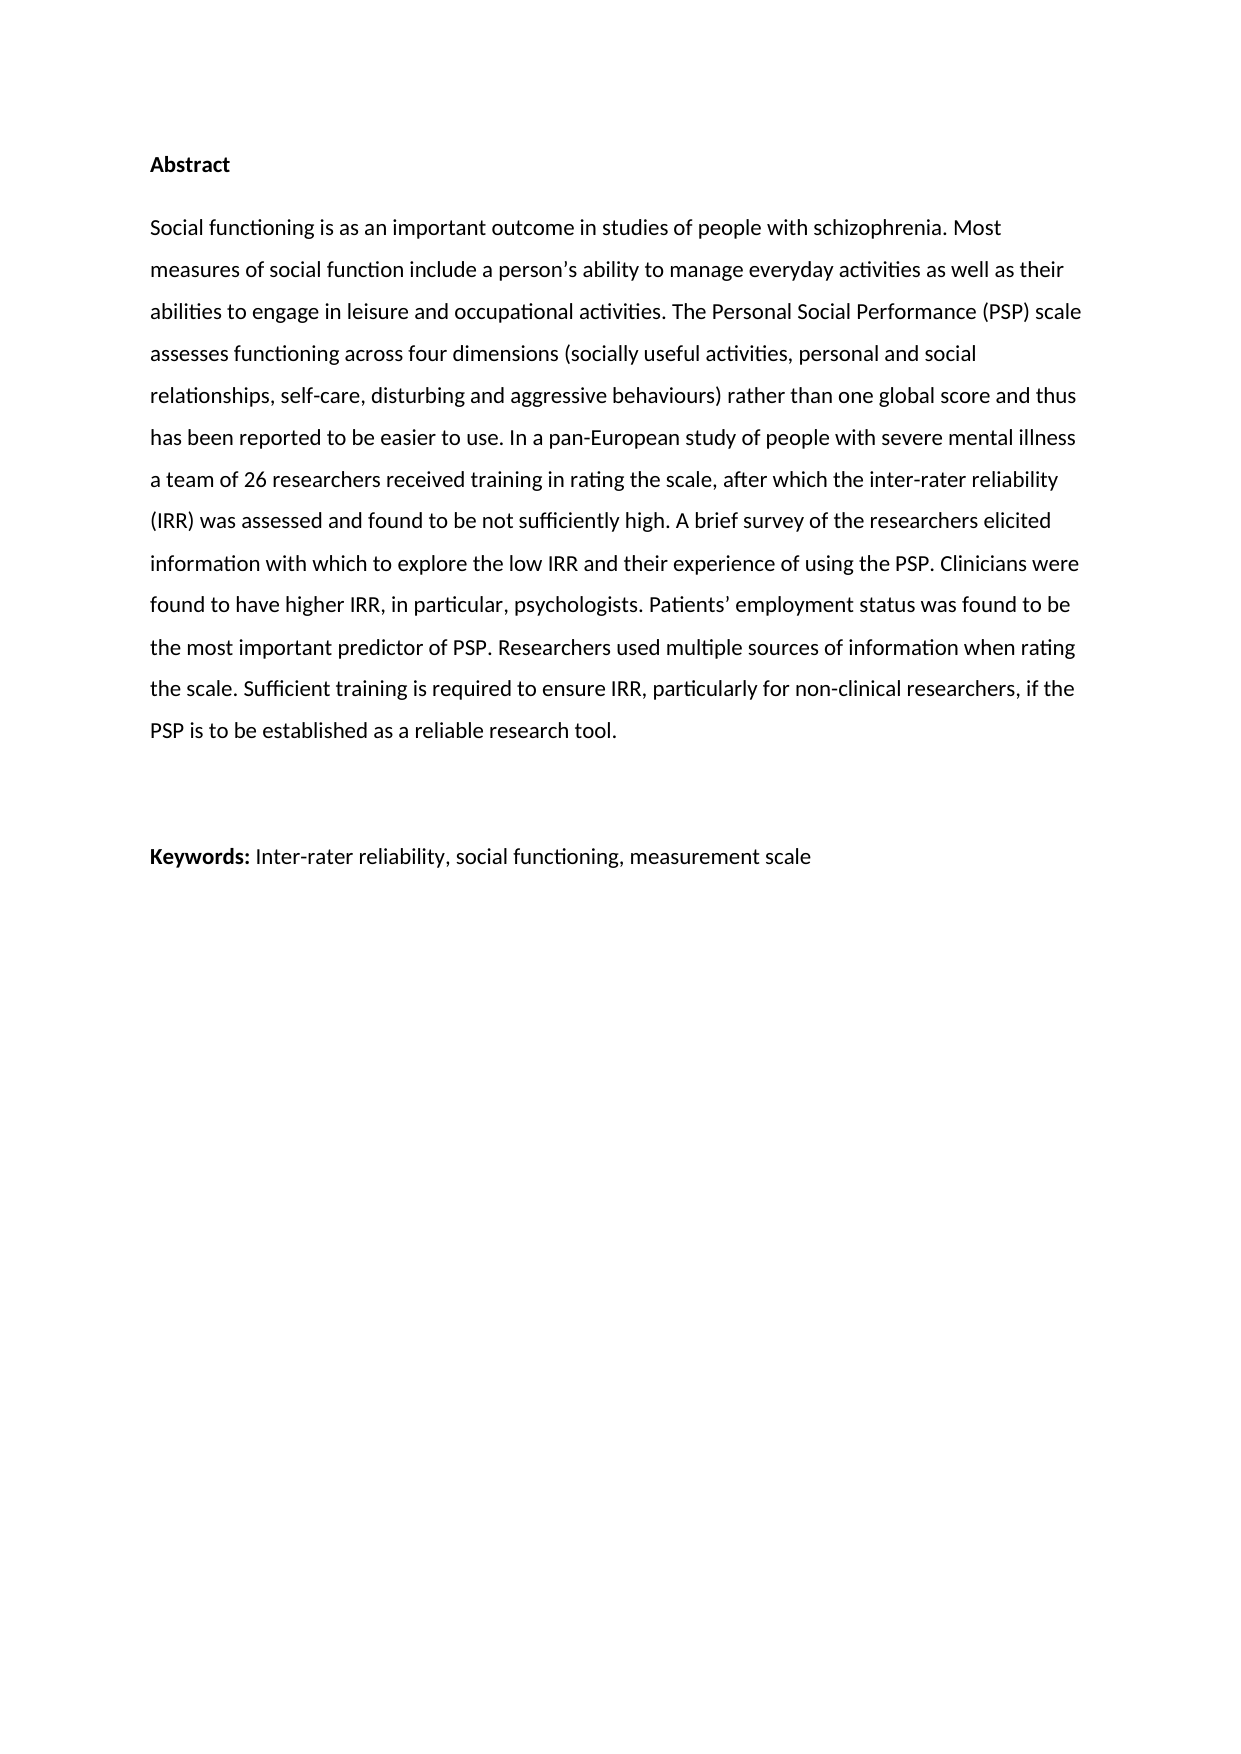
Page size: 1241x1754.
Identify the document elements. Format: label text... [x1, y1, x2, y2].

text Keywords: Inter-rater reliability, social functioning, measurement scale [150, 842, 1090, 870]
text Social functioning is as an important outcome in studies of people with schizophrenia. Most measures of social function include a person’s ability to manage everyday activities as well as their abilities to engage in leisure and occupational activities. The Personal Social Performance (PSP) scale assesses functioning across four dimensions (socially useful activities, personal and social relationships, self-care, disturbing and aggressive behaviours) rather than one global score and thus has been reported to be easier to use. In a pan-European study of people with severe mental illness a team of 26 researchers received training in rating the scale, after which the inter-rater reliability (IRR) was assessed and found to be not sufficiently high. A brief survey of the researchers elicited information with which to explore the low IRR and their experience of using the PSP. Clinicians were found to have higher IRR, in particular, psychologists. Patients’ employment status was found to be the most important predictor of PSP. Researchers used multiple sources of information when rating the scale. Sufficient training is required to ensure IRR, particularly for non-clinical researchers, if the PSP is to be established as a reliable research tool. [150, 213, 1090, 744]
text Abstract [150, 150, 1090, 178]
